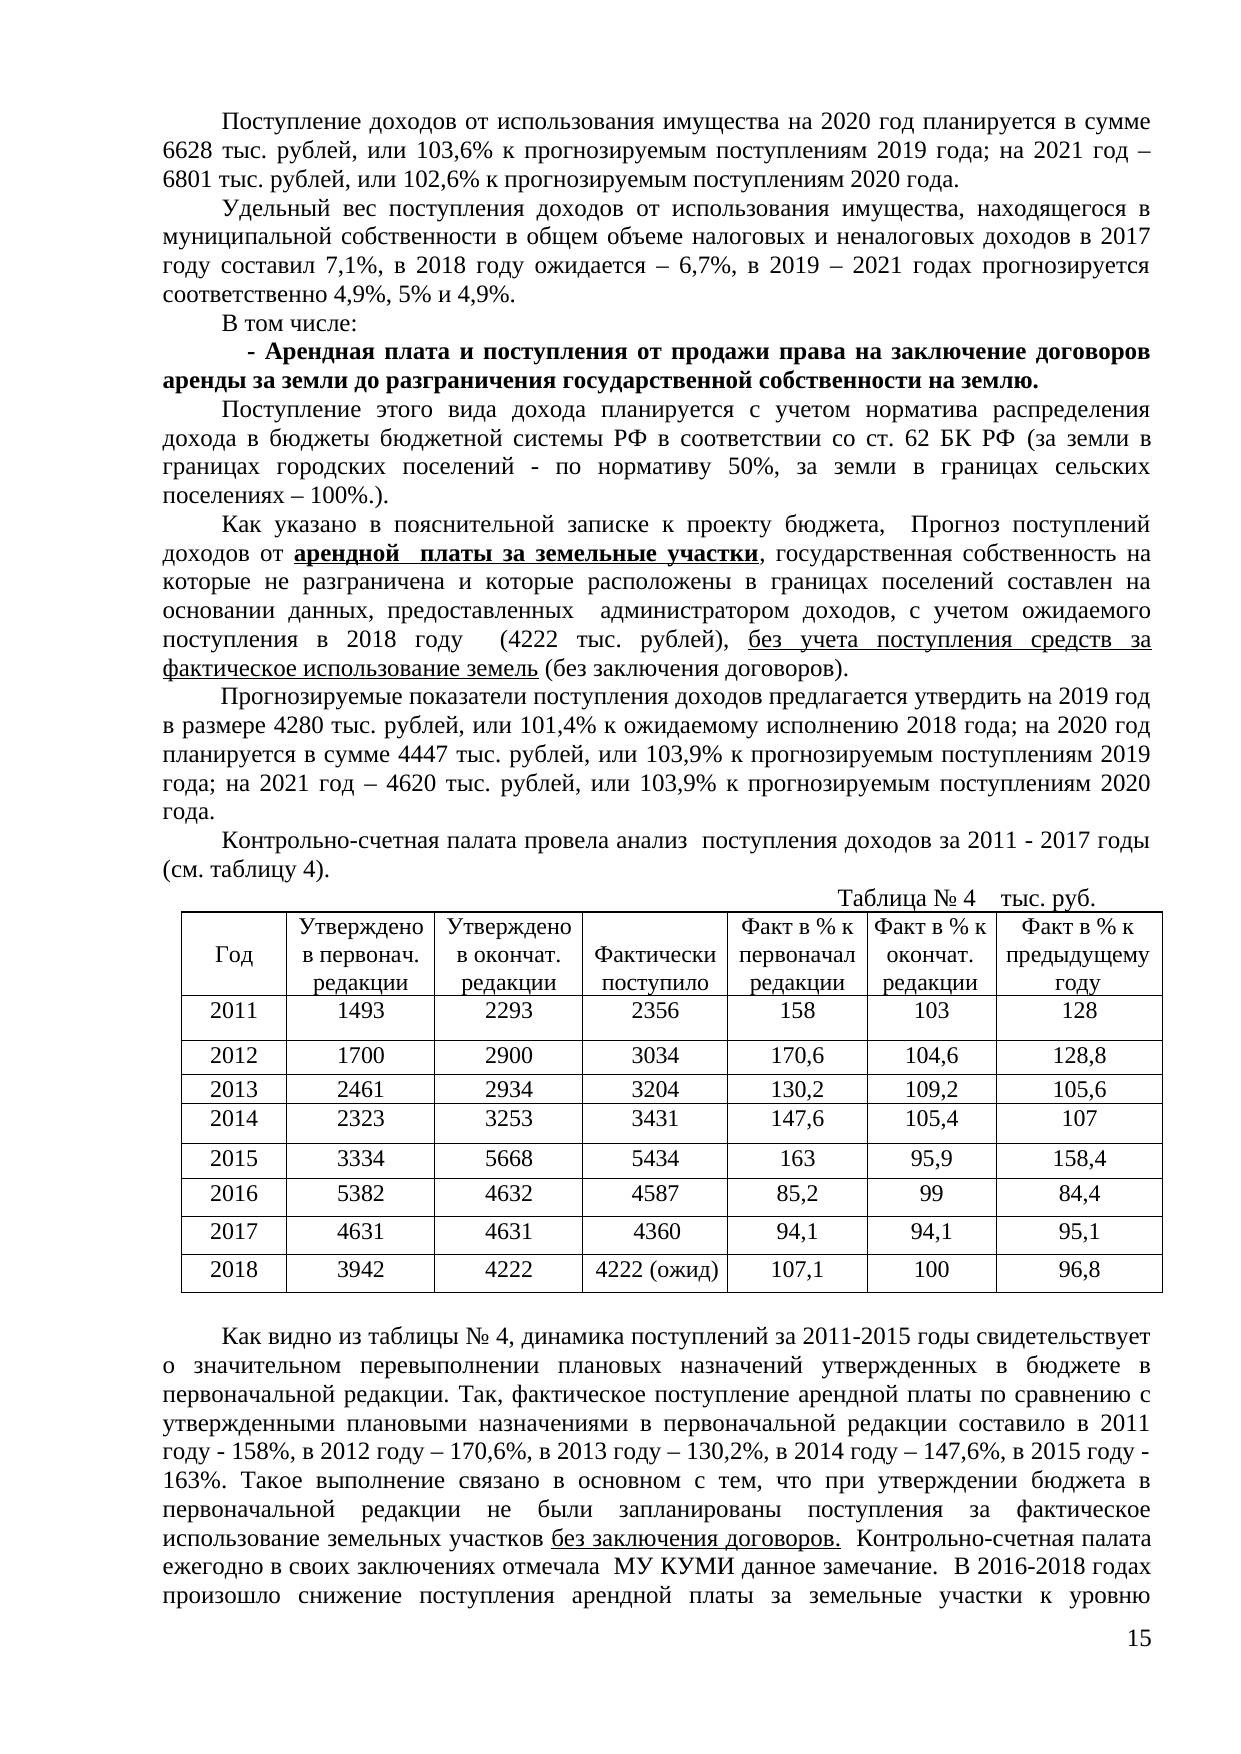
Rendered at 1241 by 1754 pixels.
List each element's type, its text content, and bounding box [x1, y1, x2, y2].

table_cell 2012 [182, 1041, 286, 1074]
text Контрольно-счетная палата провела анализ поступления доходов за 2011 - 2017 годы (см. таблицу 4). [162, 825, 1152, 883]
table_cell 99 [868, 1179, 996, 1216]
table_cell 5434 [583, 1144, 727, 1178]
table_cell 104,6 [868, 1041, 996, 1074]
table_cell 105,6 [997, 1075, 1162, 1103]
table_cell 3942 [287, 1255, 434, 1292]
table_header Утверждено в окончат. редакции [435, 913, 582, 995]
text Удельный вес поступления доходов от использования имущества, находящегося в муниципальной собственности в общем объеме налоговых и неналоговых доходов в 2017 году составил 7,1%, в 2018 году ожидается – 6,7%, в 2019 – 2021 годах прогнозируется соответственно 4,9%, 5% и 4,9%. [162, 193, 1152, 308]
table_cell 84,4 [997, 1179, 1162, 1216]
table_header Факт в % к первоначал редакции [728, 913, 867, 995]
text - Арендная плата и поступления от продажи права на заключение договоров аренды за земли до разграничения государственной собственности на землю. [162, 336, 1152, 394]
text Как указано в пояснительной записке к проекту бюджета, Прогноз поступлений доходов от арендной платы за земельные участки, государственная собственность на которые не разграничена и которые расположены в границах поселений составлен на основании данных, предоставленных администратором доходов, с учетом ожидаемого поступления в 2018 году (4222 тыс. рублей), без учета поступления средств за фактическое использование земель (без заключения договоров). [162, 509, 1152, 681]
table_cell 4222 [435, 1255, 582, 1292]
text Прогнозируемые показатели поступления доходов предлагается утвердить на 2019 год в размере 4280 тыс. рублей, или 101,4% к ожидаемому исполнению 2018 года; на 2020 год планируется в сумме 4447 тыс. рублей, или 103,9% к прогнозируемым поступлениям 2019 года; на 2021 год – 4620 тыс. рублей, или 103,9% к прогнозируемым поступлениям 2020 года. [162, 681, 1152, 825]
table_cell 94,1 [868, 1217, 996, 1254]
text Поступление доходов от использования имущества на 2020 год планируется в сумме 6628 тыс. рублей, или 103,6% к прогнозируемым поступлениям 2019 года; на 2021 год – 6801 тыс. рублей, или 102,6% к прогнозируемым поступлениям 2020 года. [162, 106, 1152, 193]
table_cell 128 [997, 996, 1162, 1040]
table_cell 3431 [583, 1104, 727, 1143]
table_cell 2018 [182, 1255, 286, 1292]
table_cell 4632 [435, 1179, 582, 1216]
table_cell 158 [728, 996, 867, 1040]
table_cell 4360 [583, 1217, 727, 1254]
table_cell 3253 [435, 1104, 582, 1143]
text Поступление этого вида дохода планируется с учетом норматива распределения дохода в бюджеты бюджетной системы РФ в соответствии со ст. 62 БК РФ (за земли в границах городских поселений - по нормативу 50%, за земли в границах сельских поселениях – 100%.). [162, 394, 1152, 509]
table_cell 2323 [287, 1104, 434, 1143]
table_header Год [182, 913, 286, 995]
table_cell 2017 [182, 1217, 286, 1254]
table_header Фактически поступило [583, 913, 727, 995]
table_cell 2293 [435, 996, 582, 1040]
table_cell 4587 [583, 1179, 727, 1216]
table_cell 4222 (ожид) [583, 1255, 727, 1292]
text В том числе: [162, 308, 1152, 336]
table_cell 3334 [287, 1144, 434, 1178]
text Таблица № 4 тыс. руб. [125, 883, 1152, 911]
table_cell 94,1 [728, 1217, 867, 1254]
table_cell 2900 [435, 1041, 582, 1074]
table_cell 4631 [287, 1217, 434, 1254]
table_cell 95,9 [868, 1144, 996, 1178]
table_cell 2014 [182, 1104, 286, 1143]
table_cell 130,2 [728, 1075, 867, 1103]
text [162, 1321, 1152, 1609]
table_cell 128,8 [997, 1041, 1162, 1074]
table_cell 4631 [435, 1217, 582, 1254]
table_cell 1493 [287, 996, 434, 1040]
table_cell 163 [728, 1144, 867, 1178]
table_cell 3034 [583, 1041, 727, 1074]
table_header Утверждено в первонач. редакции [287, 913, 434, 995]
table_cell 2015 [182, 1144, 286, 1178]
table_cell 85,2 [728, 1179, 867, 1216]
table_cell 2934 [435, 1075, 582, 1103]
table_cell 107,1 [728, 1255, 867, 1292]
table_cell 105,4 [868, 1104, 996, 1143]
table_cell 2011 [182, 996, 286, 1040]
table_cell 3204 [583, 1075, 727, 1103]
table_cell 95,1 [997, 1217, 1162, 1254]
table_cell 107 [997, 1104, 1162, 1143]
table_cell 147,6 [728, 1104, 867, 1143]
table_cell 2461 [287, 1075, 434, 1103]
table_cell 2016 [182, 1179, 286, 1216]
table_cell 5382 [287, 1179, 434, 1216]
table_cell 103 [868, 996, 996, 1040]
table_cell 158,4 [997, 1144, 1162, 1178]
table_cell 2013 [182, 1075, 286, 1103]
table_cell 5668 [435, 1144, 582, 1178]
table_cell 96,8 [997, 1255, 1162, 1292]
table_cell 170,6 [728, 1041, 867, 1074]
table_header Факт в % к предыдущему году [997, 913, 1162, 995]
table_cell 109,2 [868, 1075, 996, 1103]
table_cell 1700 [287, 1041, 434, 1074]
table_cell 2356 [583, 996, 727, 1040]
table_cell 100 [868, 1255, 996, 1292]
table_header Факт в % к окончат. редакции [868, 913, 996, 995]
